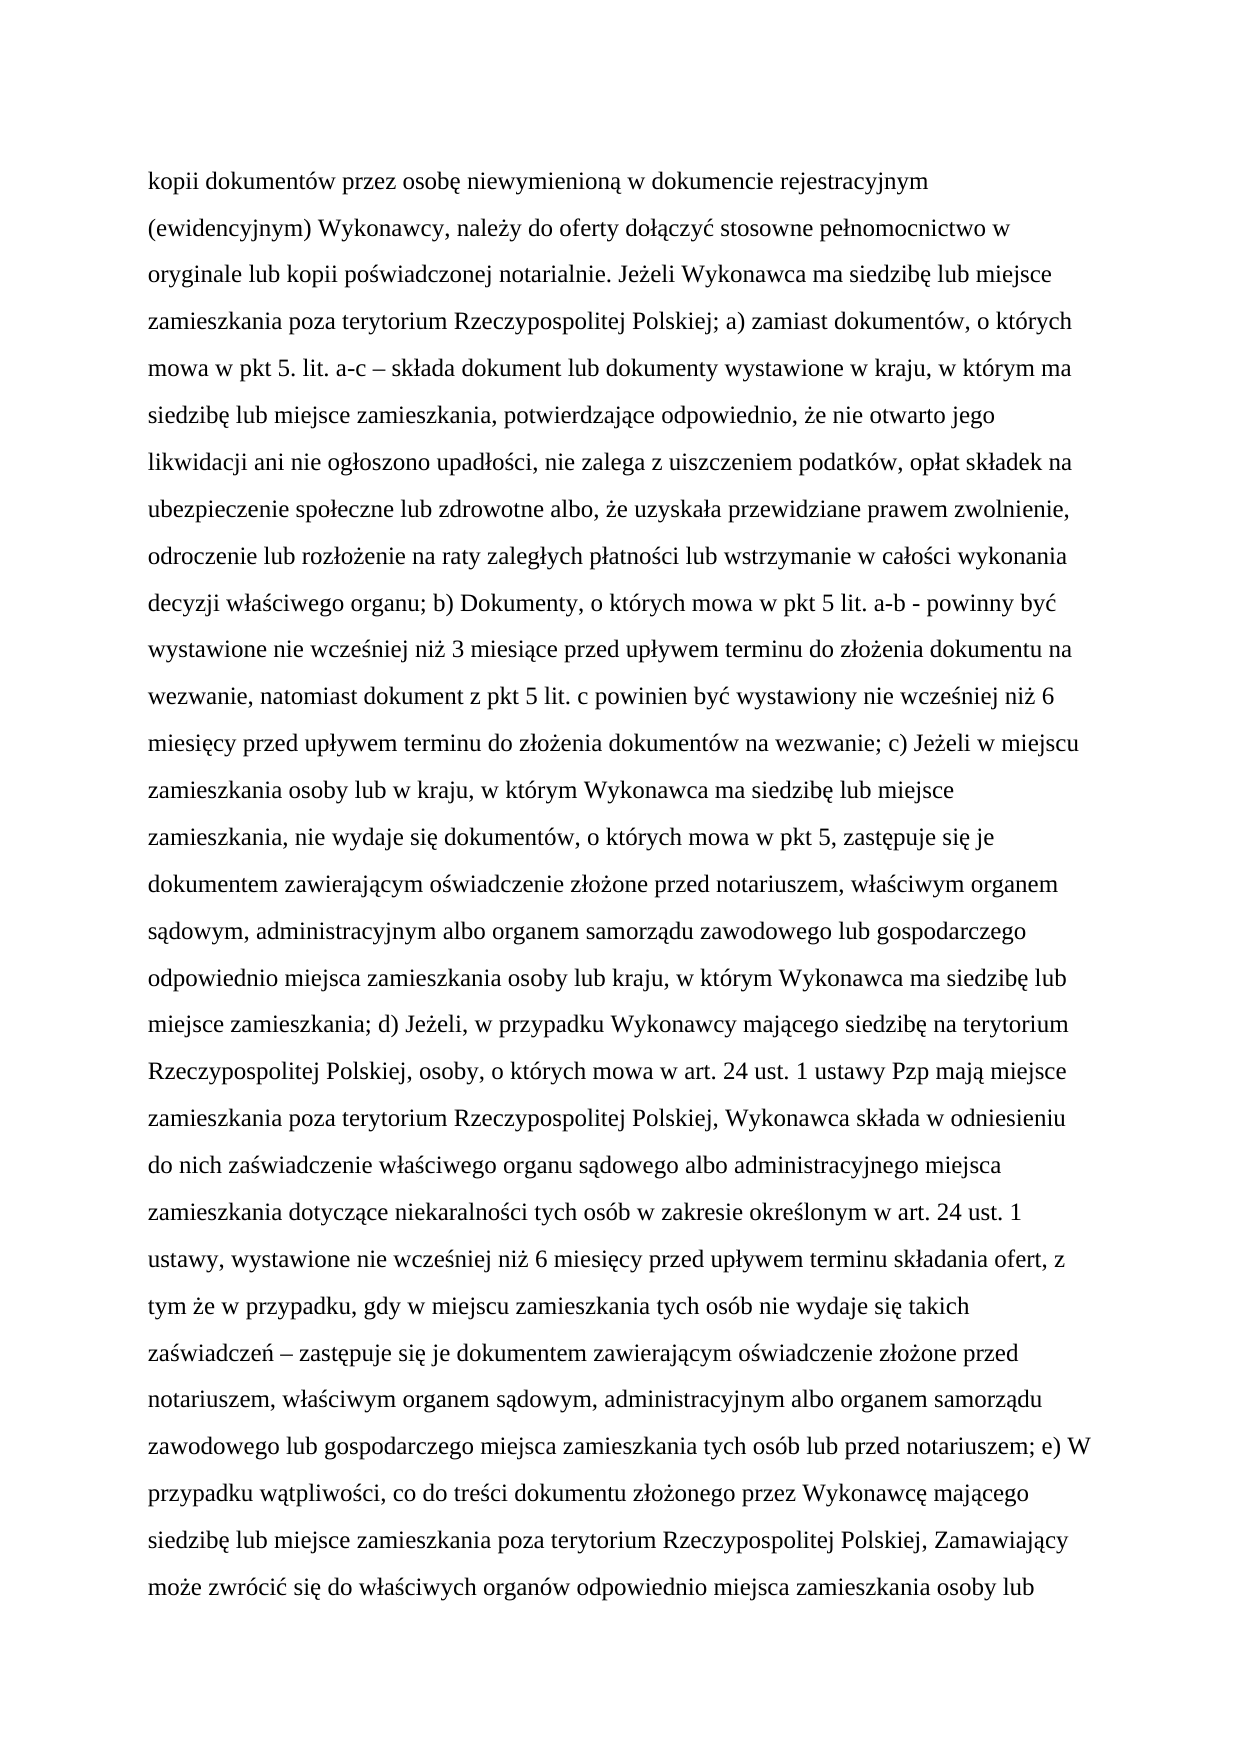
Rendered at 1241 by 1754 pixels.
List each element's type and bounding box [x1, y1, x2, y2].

text [148, 148, 1093, 1601]
